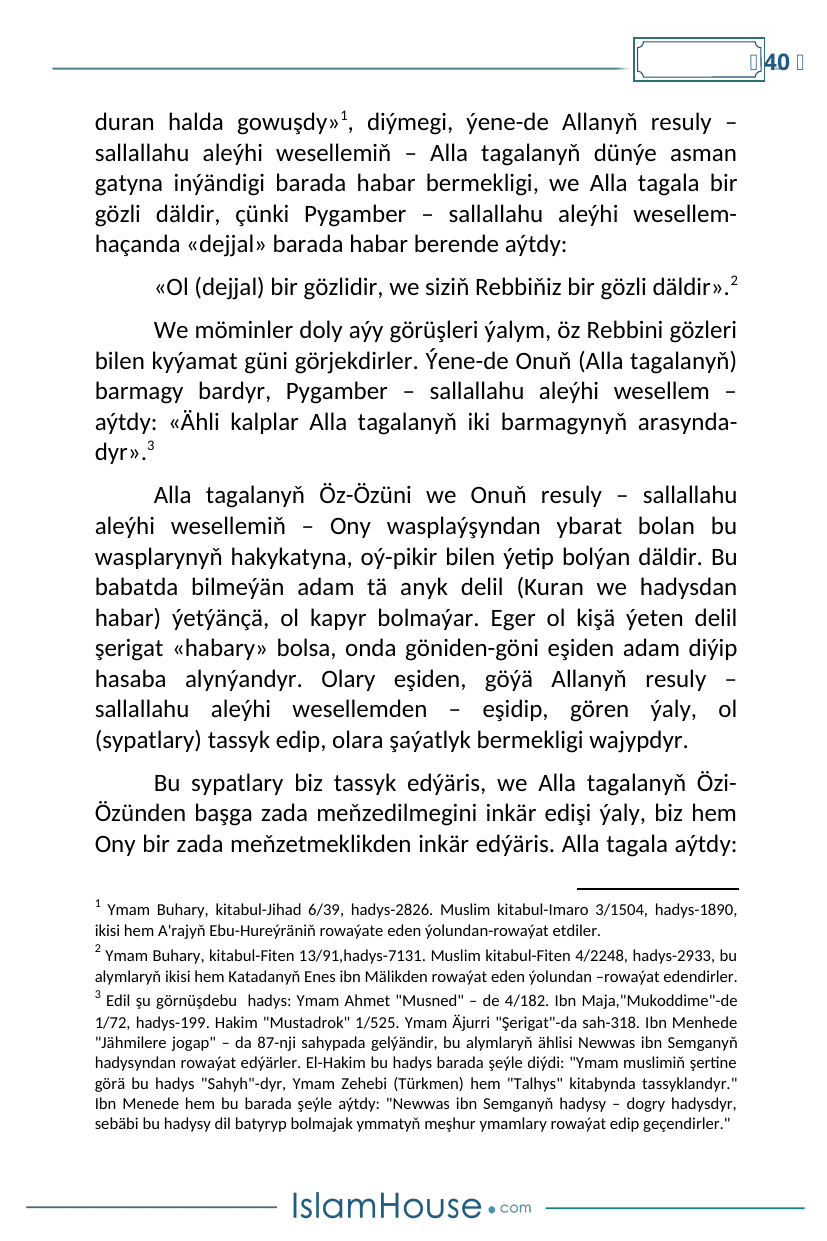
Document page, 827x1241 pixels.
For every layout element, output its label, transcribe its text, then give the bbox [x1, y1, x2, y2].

text Alla tagalanyň Öz-Özüni we Onuň resuly – sallallahu aleýhi wesellemiň – Ony wasplaýşyndan ybarat bolan bu wasplarynyň hakykatyna, oý-pikir bilen ýetip bolýan däldir. Bu babatda bilmeýän adam tä anyk delil (Kuran we hadysdan habar) ýetýänçä, ol kapyr bolmaýar. Eger ol kişä ýeten delil şerigat «habary» bolsa, onda göniden-göni eşiden adam diýip hasaba alynýandyr. Olary eşiden, göýä Allanyň resuly – sallallahu aleýhi wesellemden – eşidip, gören ýaly, ol (sypatlary) tassyk edip, olara şaýatlyk bermekligi wajypdyr. [94, 479, 738, 754]
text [94, 106, 738, 259]
text «Ol (dejjal) bir gözlidir, we siziň Rebbiňiz bir gözli däldir». [94, 271, 738, 302]
picture [285, 1187, 805, 1225]
text We möminler doly aýy görüşleri ýalym, öz Rebbini gözleri bilen kyýamat güni görjekdirler. Ýene-de Onuň (Alla tagalanyň) barmagy bardyr, Pygamber – sallallahu aleýhi wesellem – aýtdy: «Ähli kalplar Alla tagalanyň iki barmagynyň arasynda-dyr». [94, 314, 738, 467]
text Bu sypatlary biz tassyk edýäris, we Alla tagalanyň Özi-Özünden başga zada meňzedilmegini inkär edişi ýaly, biz hem Ony bir zada meňzetmeklikden inkär edýäris. Alla tagala aýtdy: «Onuň meňzeşi ýokdur. We Ol eşidýändir we görýändir». (eş-Şuro:11). «El-Ygtykad» kitabyň soňy. [94, 767, 738, 858]
picture [18, 1186, 278, 1224]
